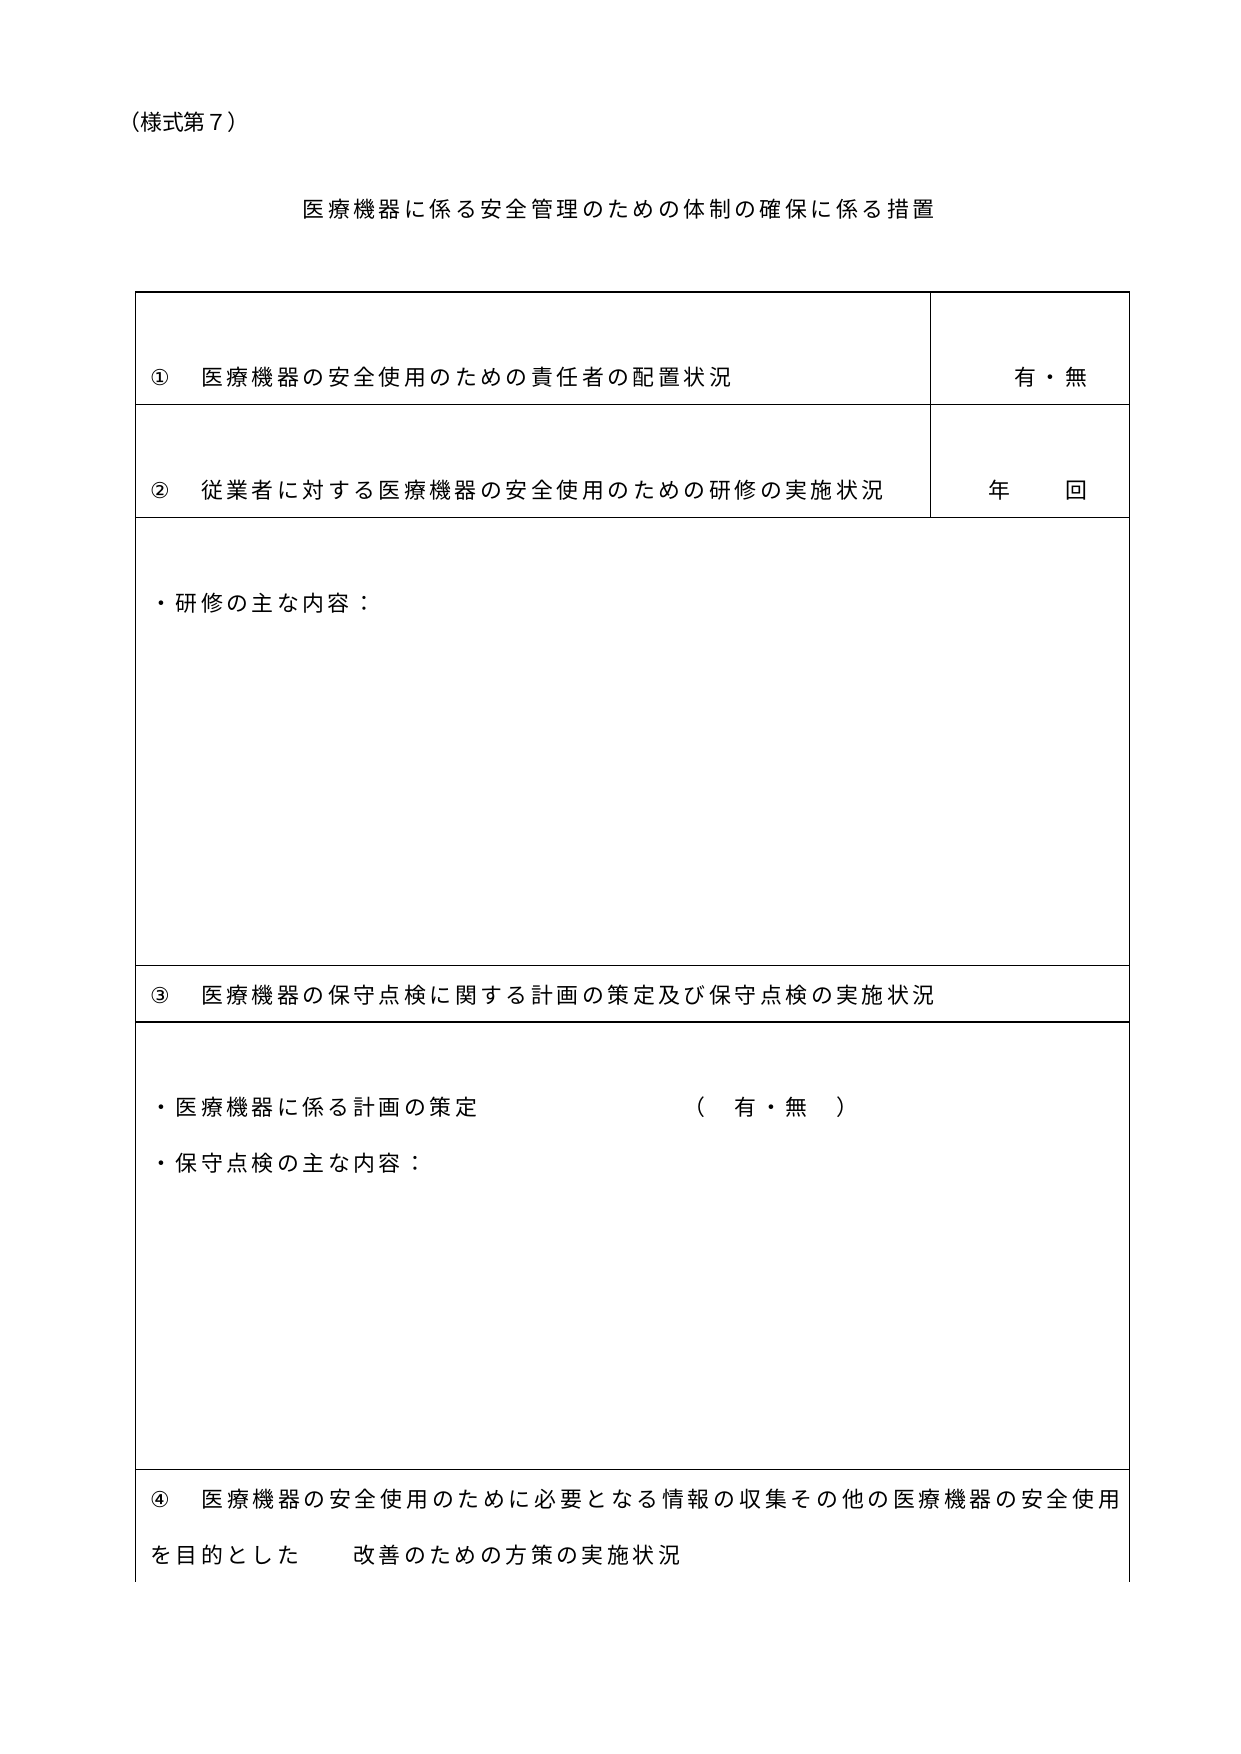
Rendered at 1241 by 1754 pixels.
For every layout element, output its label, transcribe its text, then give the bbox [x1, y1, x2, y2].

table_cell ④ 医療機器の安全使用のために必要となる情報の収集その他の医療機器の安全使用を目的とした 改善のための方策の実施状況 [136, 1470, 1129, 1582]
table_header ① 医療機器の安全使用のための責任者の配置状況 [136, 293, 930, 404]
text 医療機器に係る安全管理のための体制の確保に係る措置 [124, 180, 1116, 236]
table_header 有・無 [931, 293, 1129, 404]
table_cell ③ 医療機器の保守点検に関する計画の策定及び保守点検の実施状況 [136, 966, 1129, 1021]
table_cell ・研修の主な内容： [136, 518, 1129, 964]
table_cell ② 従業者に対する医療機器の安全使用のための研修の実施状況 [136, 405, 930, 517]
table_cell 年 回 [931, 405, 1129, 517]
table_cell ・医療機器に係る計画の策定 （ 有・無 ） ・保守点検の主な内容： [136, 1023, 1129, 1469]
